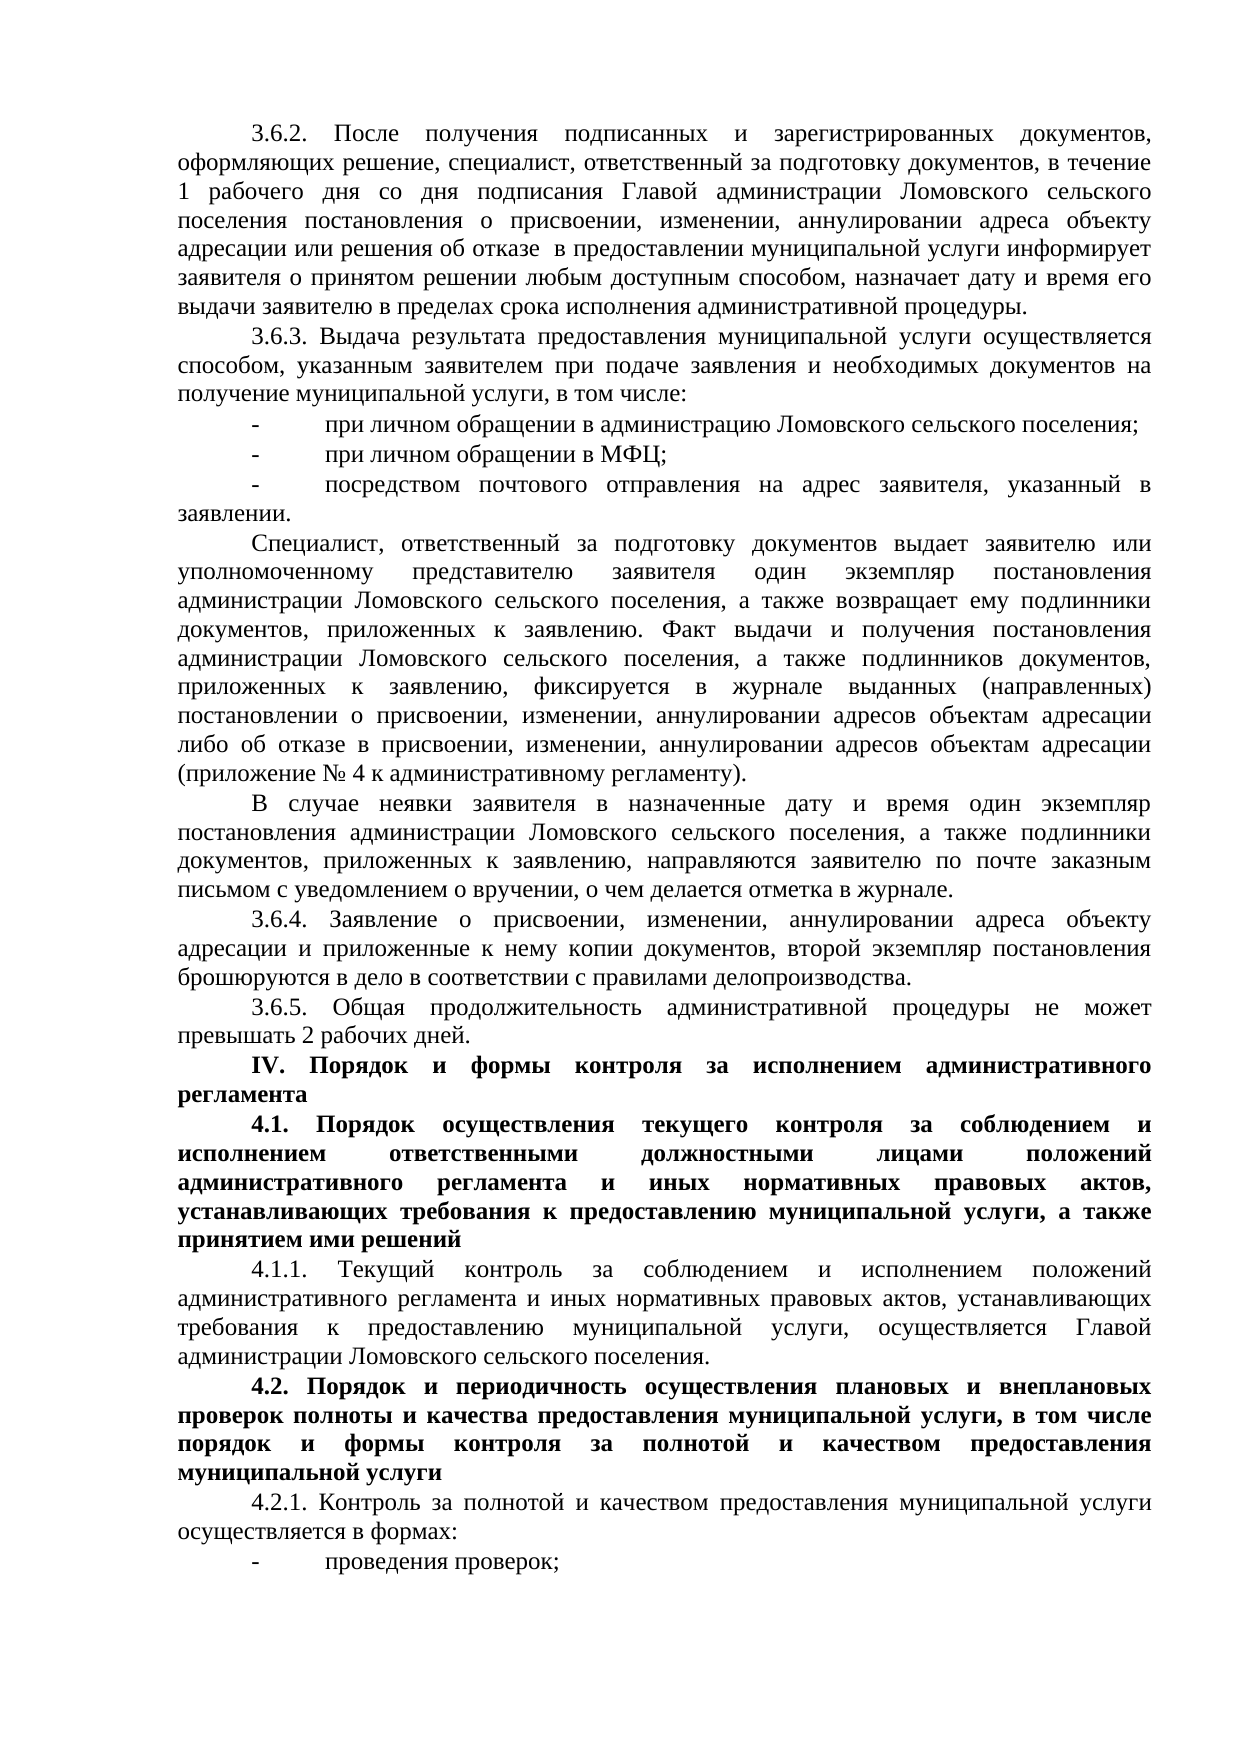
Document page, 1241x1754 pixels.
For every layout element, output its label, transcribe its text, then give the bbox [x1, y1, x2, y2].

list при личном обращении в администрацию Ломовского сельского поселения; [177, 409, 1152, 437]
text IV. Порядок и формы контроля за исполнением административного регламента [177, 1051, 1152, 1108]
list проведения проверок; [177, 1546, 1152, 1575]
text 3.6.2. После получения подписанных и зарегистрированных документов, оформляющих решение, специалист, ответственный за подготовку документов, в течение 1 рабочего дня со дня подписания Главой администрации Ломовского сельского поселения постановления о присвоении, изменении, аннулировании адреса объекту адресации или решения об отказе в предоставлении муниципальной услуги информирует заявителя о принятом решении любым доступным способом, назначает дату и время его выдачи заявителю в пределах срока исполнения административной процедуры. [177, 118, 1152, 320]
text 4.1. Порядок осуществления текущего контроля за соблюдением и исполнением ответственными должностными лицами положений административного регламента и иных нормативных правовых актов, устанавливающих требования к предоставлению муниципальной услуги, а также принятием ими решений [177, 1109, 1152, 1253]
text В случае неявки заявителя в назначенные дату и время один экземпляр постановления администрации Ломовского сельского поселения, а также подлинники документов, приложенных к заявлению, направляются заявителю по почте заказным письмом с уведомлением о вручении, о чем делается отметка в журнале. [177, 788, 1152, 903]
text 3.6.3. Выдача результата предоставления муниципальной услуги осуществляется способом, указанным заявителем при подаче заявления и необходимых документов на получение муниципальной услуги, в том числе: [177, 321, 1152, 407]
list при личном обращении в МФЦ; [177, 439, 1152, 467]
text 4.2.1. Контроль за полнотой и качеством предоставления муниципальной услуги осуществляется в формах: [177, 1487, 1152, 1545]
text 3.6.4. Заявление о присвоении, изменении, аннулировании адреса объекту адресации и приложенные к нему копии документов, второй экземпляр постановления брошюруются в дело в соответствии с правилами делопроизводства. [177, 904, 1152, 990]
text 4.2. Порядок и периодичность осуществления плановых и внеплановых проверок полноты и качества предоставления муниципальной услуги, в том числе порядок и формы контроля за полнотой и качеством предоставления муниципальной услуги [177, 1371, 1152, 1486]
text 4.1.1. Текущий контроль за соблюдением и исполнением положений административного регламента и иных нормативных правовых актов, устанавливающих требования к предоставлению муниципальной услуги, осуществляется Главой администрации Ломовского сельского поселения. [177, 1254, 1152, 1369]
text Специалист, ответственный за подготовку документов выдает заявителю или уполномоченному представителю заявителя один экземпляр постановления администрации Ломовского сельского поселения, а также возвращает ему подлинники документов, приложенных к заявлению. Факт выдачи и получения постановления администрации Ломовского сельского поселения, а также подлинников документов, приложенных к заявлению, фиксируется в журнале выданных (направленных) постановлении о присвоении, изменении, аннулировании адресов объектам адресации либо об отказе в присвоении, изменении, аннулировании адресов объектам адресации (приложение № 4 к административному регламенту). [177, 528, 1152, 786]
list посредством почтового отправления на адрес заявителя, указанный в заявлении. [177, 469, 1152, 526]
text 3.6.5. Общая продолжительность административной процедуры не может превышать 2 рабочих дней. [177, 992, 1152, 1049]
